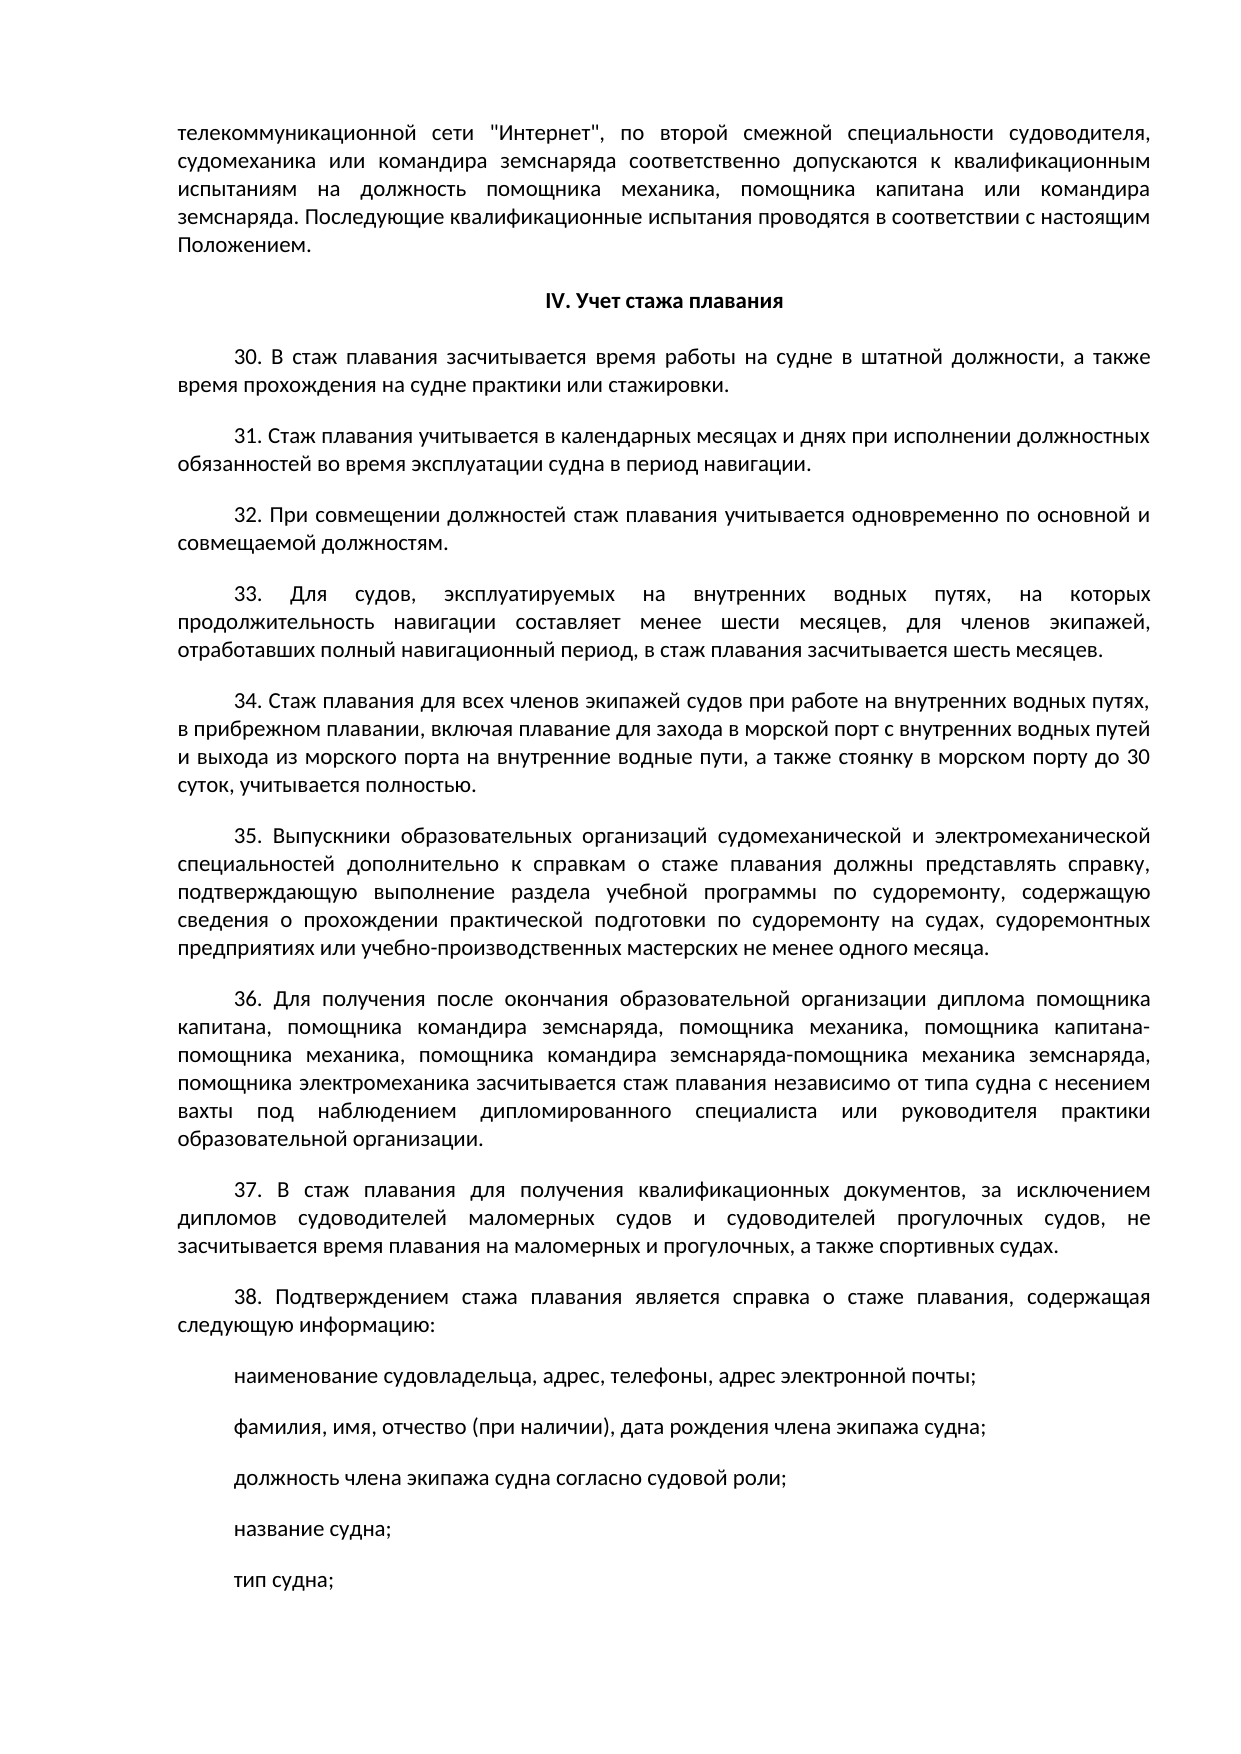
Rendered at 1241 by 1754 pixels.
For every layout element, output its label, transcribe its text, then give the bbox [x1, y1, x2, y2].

text 38. Подтверждением стажа плавания является справка о стаже плавания, содержащая следующую информацию: [177, 1282, 1152, 1338]
text 31. Стаж плавания учитывается в календарных месяцах и днях при исполнении должностных обязанностей во время эксплуатации судна в период навигации. [177, 421, 1152, 477]
text 33. Для судов, эксплуатируемых на внутренних водных путях, на которых продолжительность навигации составляет менее шести месяцев, для членов экипажей, отработавших полный навигационный период, в стаж плавания засчитывается шесть месяцев. [177, 579, 1152, 663]
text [177, 118, 1152, 258]
text фамилия, имя, отчество (при наличии), дата рождения члена экипажа судна; [177, 1412, 1152, 1440]
text название судна; [177, 1514, 1152, 1542]
text 32. При совмещении должностей стаж плавания учитывается одновременно по основной и совмещаемой должностям. [177, 500, 1152, 556]
text 37. В стаж плавания для получения квалификационных документов, за исключением дипломов судоводителей маломерных судов и судоводителей прогулочных судов, не засчитывается время плавания на маломерных и прогулочных, а также спортивных судах. [177, 1175, 1152, 1259]
text тип судна; [177, 1565, 1152, 1593]
title IV. Учет стажа плавания [177, 286, 1152, 314]
text 36. Для получения после окончания образовательной организации диплома помощника капитана, помощника командира земснаряда, помощника механика, помощника капитана-помощника механика, помощника командира земснаряда-помощника механика земснаряда, помощника электромеханика засчитывается стаж плавания независимо от типа судна с несением вахты под наблюдением дипломированного специалиста или руководителя практики образовательной организации. [177, 984, 1152, 1152]
text 34. Стаж плавания для всех членов экипажей судов при работе на внутренних водных путях, в прибрежном плавании, включая плавание для захода в морской порт с внутренних водных путей и выхода из морского порта на внутренние водные пути, а также стоянку в морском порту до 30 суток, учитывается полностью. [177, 686, 1152, 798]
text 30. В стаж плавания засчитывается время работы на судне в штатной должности, а также время прохождения на судне практики или стажировки. [177, 342, 1152, 398]
text должность члена экипажа судна согласно судовой роли; [177, 1463, 1152, 1491]
text 35. Выпускники образовательных организаций судомеханической и электромеханической специальностей дополнительно к справкам о стаже плавания должны представлять справку, подтверждающую выполнение раздела учебной программы по судоремонту, содержащую сведения о прохождении практической подготовки по судоремонту на судах, судоремонтных предприятиях или учебно-производственных мастерских не менее одного месяца. [177, 821, 1152, 961]
text наименование судовладельца, адрес, телефоны, адрес электронной почты; [177, 1361, 1152, 1389]
